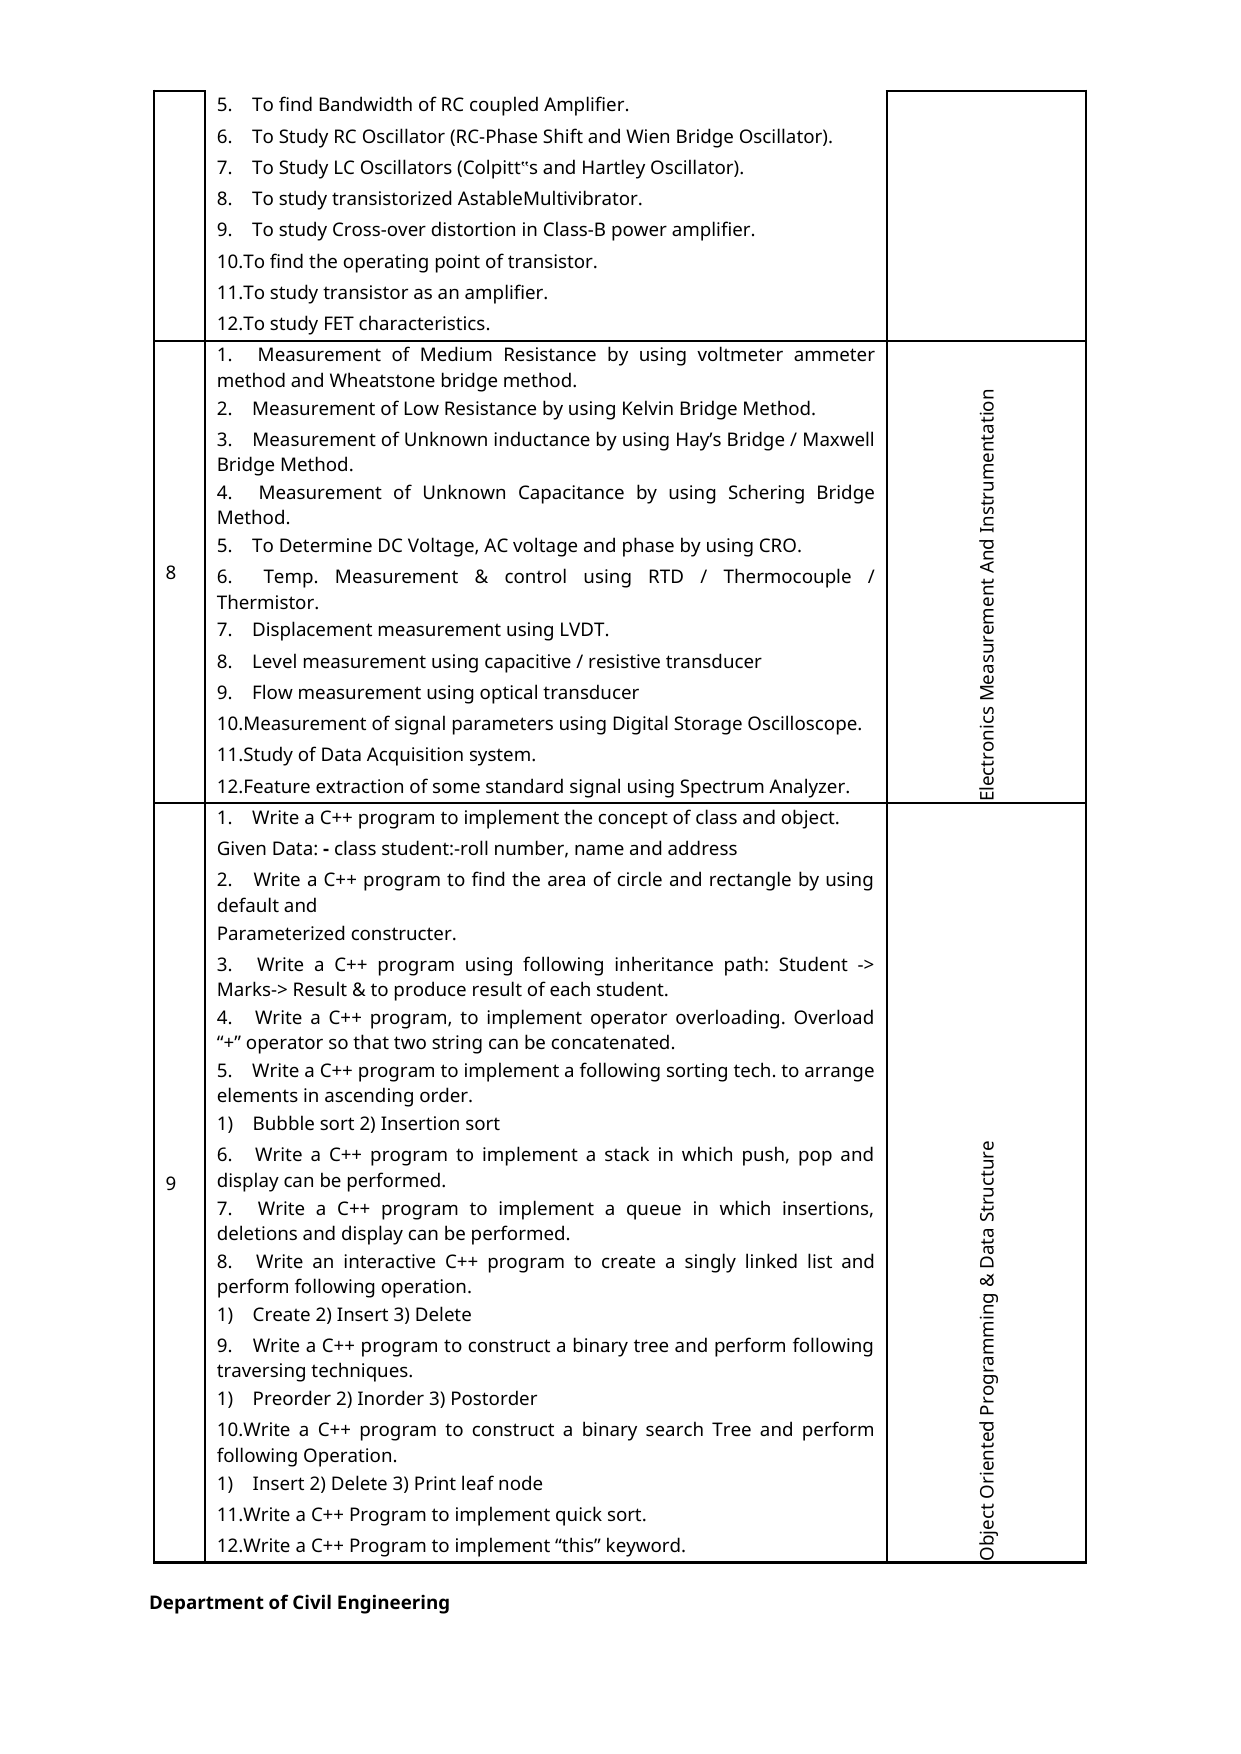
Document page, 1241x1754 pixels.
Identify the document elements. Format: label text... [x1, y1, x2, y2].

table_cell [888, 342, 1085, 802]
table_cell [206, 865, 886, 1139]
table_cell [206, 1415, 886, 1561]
text Department of Civil Engineering [59, 1589, 1166, 1614]
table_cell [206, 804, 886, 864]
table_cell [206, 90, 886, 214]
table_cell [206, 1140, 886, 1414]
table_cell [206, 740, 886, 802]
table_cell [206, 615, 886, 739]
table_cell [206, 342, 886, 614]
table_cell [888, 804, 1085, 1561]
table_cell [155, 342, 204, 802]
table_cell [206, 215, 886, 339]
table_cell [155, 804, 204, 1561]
